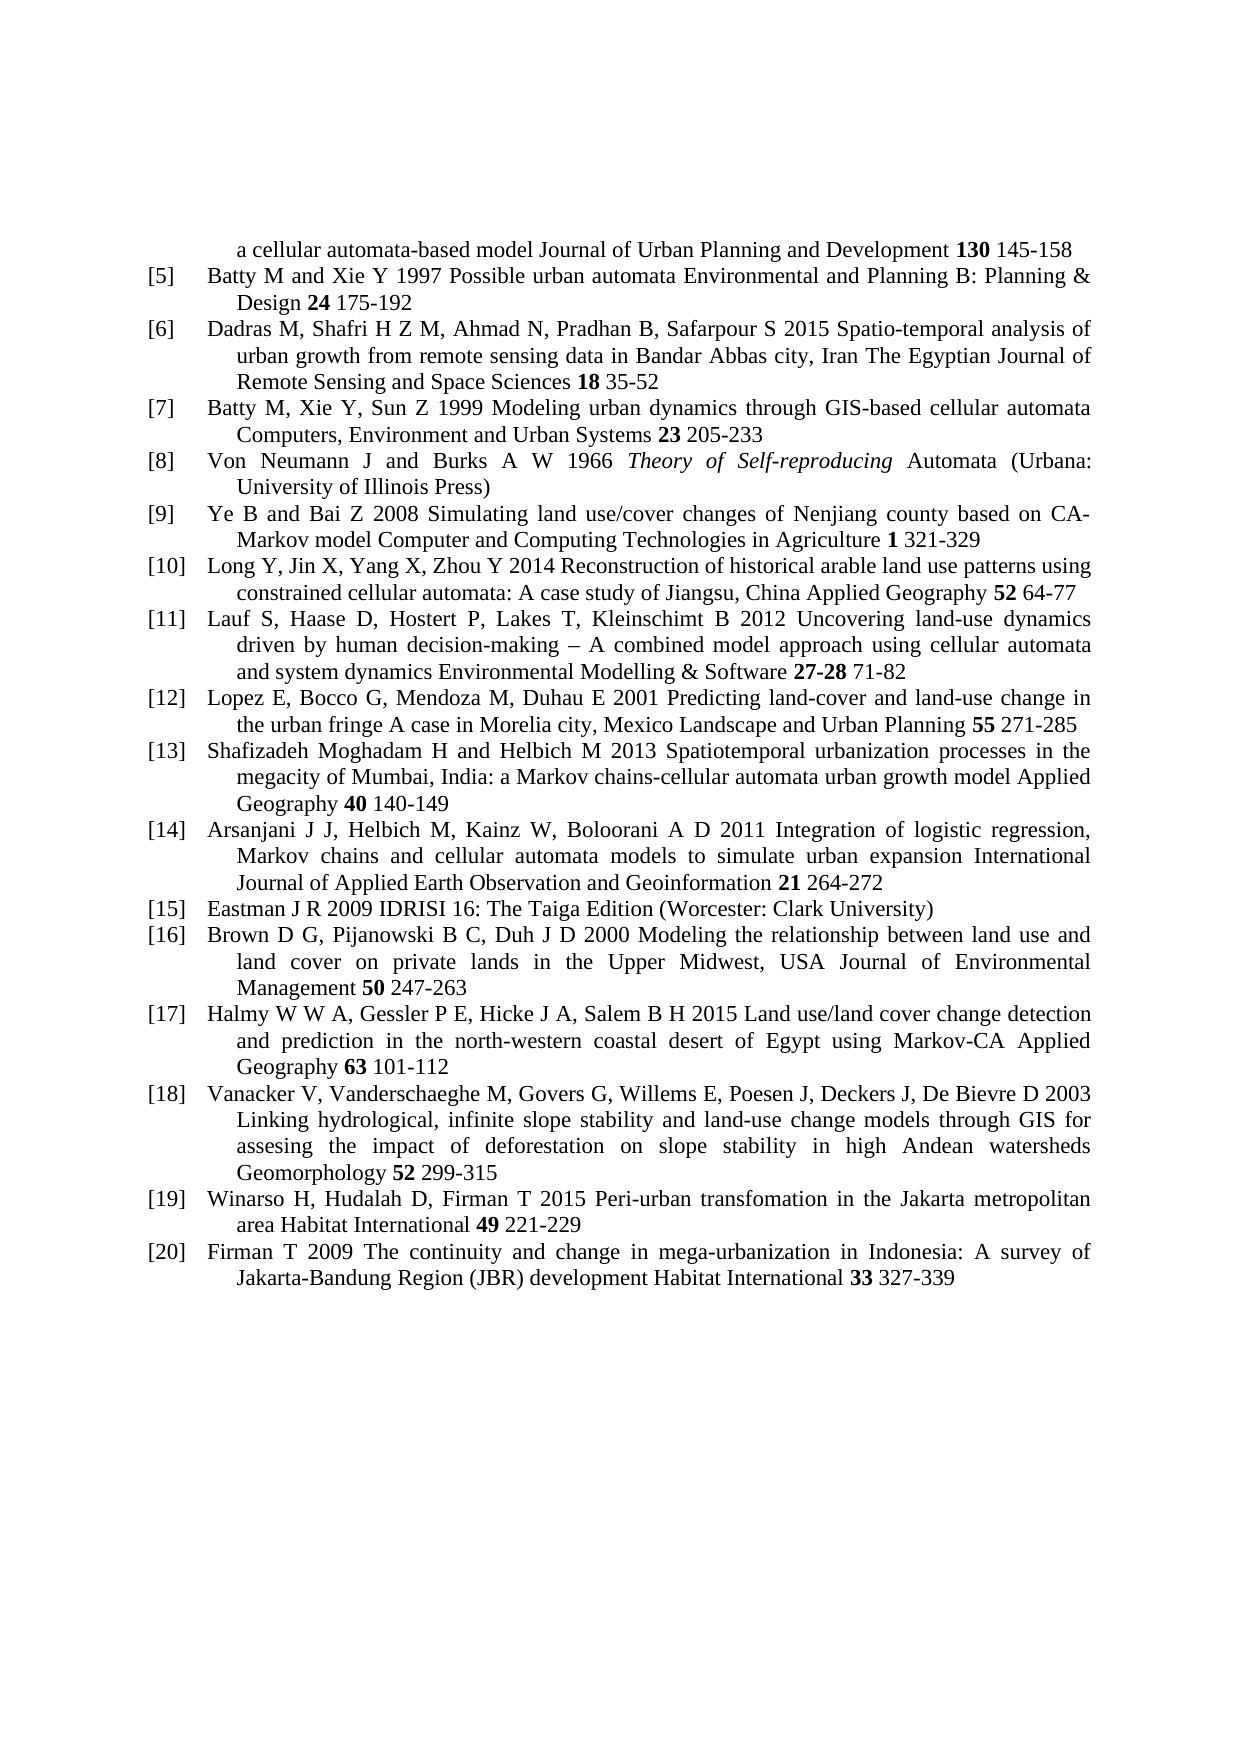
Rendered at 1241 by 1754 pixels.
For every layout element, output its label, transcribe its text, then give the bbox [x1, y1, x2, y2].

text Vanacker V, Vanderschaeghe M, Govers G, Willems E, Poesen J, Deckers J, De Bievre D 2003 Linking hydrological, infinite slope stability and land-use change models through GIS for assesing the impact of deforestation on slope stability in high Andean watersheds Geomorphology 52 299-315 [148, 1079, 1092, 1185]
text Dadras M, Shafri H Z M, Ahmad N, Pradhan B, Safarpour S 2015 Spatio-temporal analysis of urban growth from remote sensing data in Bandar Abbas city, Iran The Egyptian Journal of Remote Sensing and Space Sciences 18 35-52 [148, 315, 1092, 394]
text Eastman J R 2009 IDRISI 16: The Taiga Edition (Worcester: Clark University) [148, 895, 1092, 921]
text Winarso H, Hudalah D, Firman T 2015 Peri-urban transfomation in the Jakarta metropolitan area Habitat International 49 221-229 [148, 1185, 1092, 1238]
text Batty M, Xie Y, Sun Z 1999 Modeling urban dynamics through GIS-based cellular automata Computers, Environment and Urban Systems 23 205-233 [148, 394, 1092, 447]
text Lopez E, Bocco G, Mendoza M, Duhau E 2001 Predicting land-cover and land-use change in the urban fringe A case in Morelia city, Mexico Landscape and Urban Planning 55 271-285 [148, 684, 1092, 737]
text Firman T 2009 The continuity and change in mega-urbanization in Indonesia: A survey of Jakarta-Bandung Region (JBR) development Habitat International 33 327-339 [148, 1238, 1092, 1290]
text Ye B and Bai Z 2008 Simulating land use/cover changes of Nenjiang county based on CA-Markov model Computer and Computing Technologies in Agriculture 1 321-329 [148, 500, 1092, 552]
text Batty M and Xie Y 1997 Possible urban automata Environmental and Planning B: Planning & Design 24 175-192 [148, 263, 1092, 315]
text Lauf S, Haase D, Hostert P, Lakes T, Kleinschimt B 2012 Uncovering land-use dynamics driven by human decision-making – A combined model approach using cellular automata and system dynamics Environmental Modelling & Software 27-28 71-82 [148, 605, 1092, 684]
text Halmy W W A, Gessler P E, Hicke J A, Salem B H 2015 Land use/land cover change detection and prediction in the north-western coastal desert of Egypt using Markov-CA Applied Geography 63 101-112 [148, 1001, 1092, 1079]
text Arsanjani J J, Helbich M, Kainz W, Boloorani A D 2011 Integration of logistic regression, Markov chains and cellular automata models to simulate urban expansion International Journal of Applied Earth Observation and Geoinformation 21 264-272 [148, 816, 1092, 895]
text Brown D G, Pijanowski B C, Duh J D 2000 Modeling the relationship between land use and land cover on private lands in the Upper Midwest, USA Journal of Environmental Management 50 247-263 [148, 921, 1092, 1001]
text Long Y, Jin X, Yang X, Zhou Y 2014 Reconstruction of historical arable land use patterns using constrained cellular automata: A case study of Jiangsu, China Applied Geography 52 64-77 [148, 552, 1092, 605]
text Von Neumann J and Burks A W 1966 Theory of Self-reproducing Automata (Urbana: University of Illinois Press) [148, 447, 1092, 500]
text Shafizadeh Moghadam H and Helbich M 2013 Spatiotemporal urbanization processes in the megacity of Mumbai, India: a Markov chains-cellular automata urban growth model Applied Geography 40 140-149 [148, 737, 1092, 816]
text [148, 236, 1092, 263]
